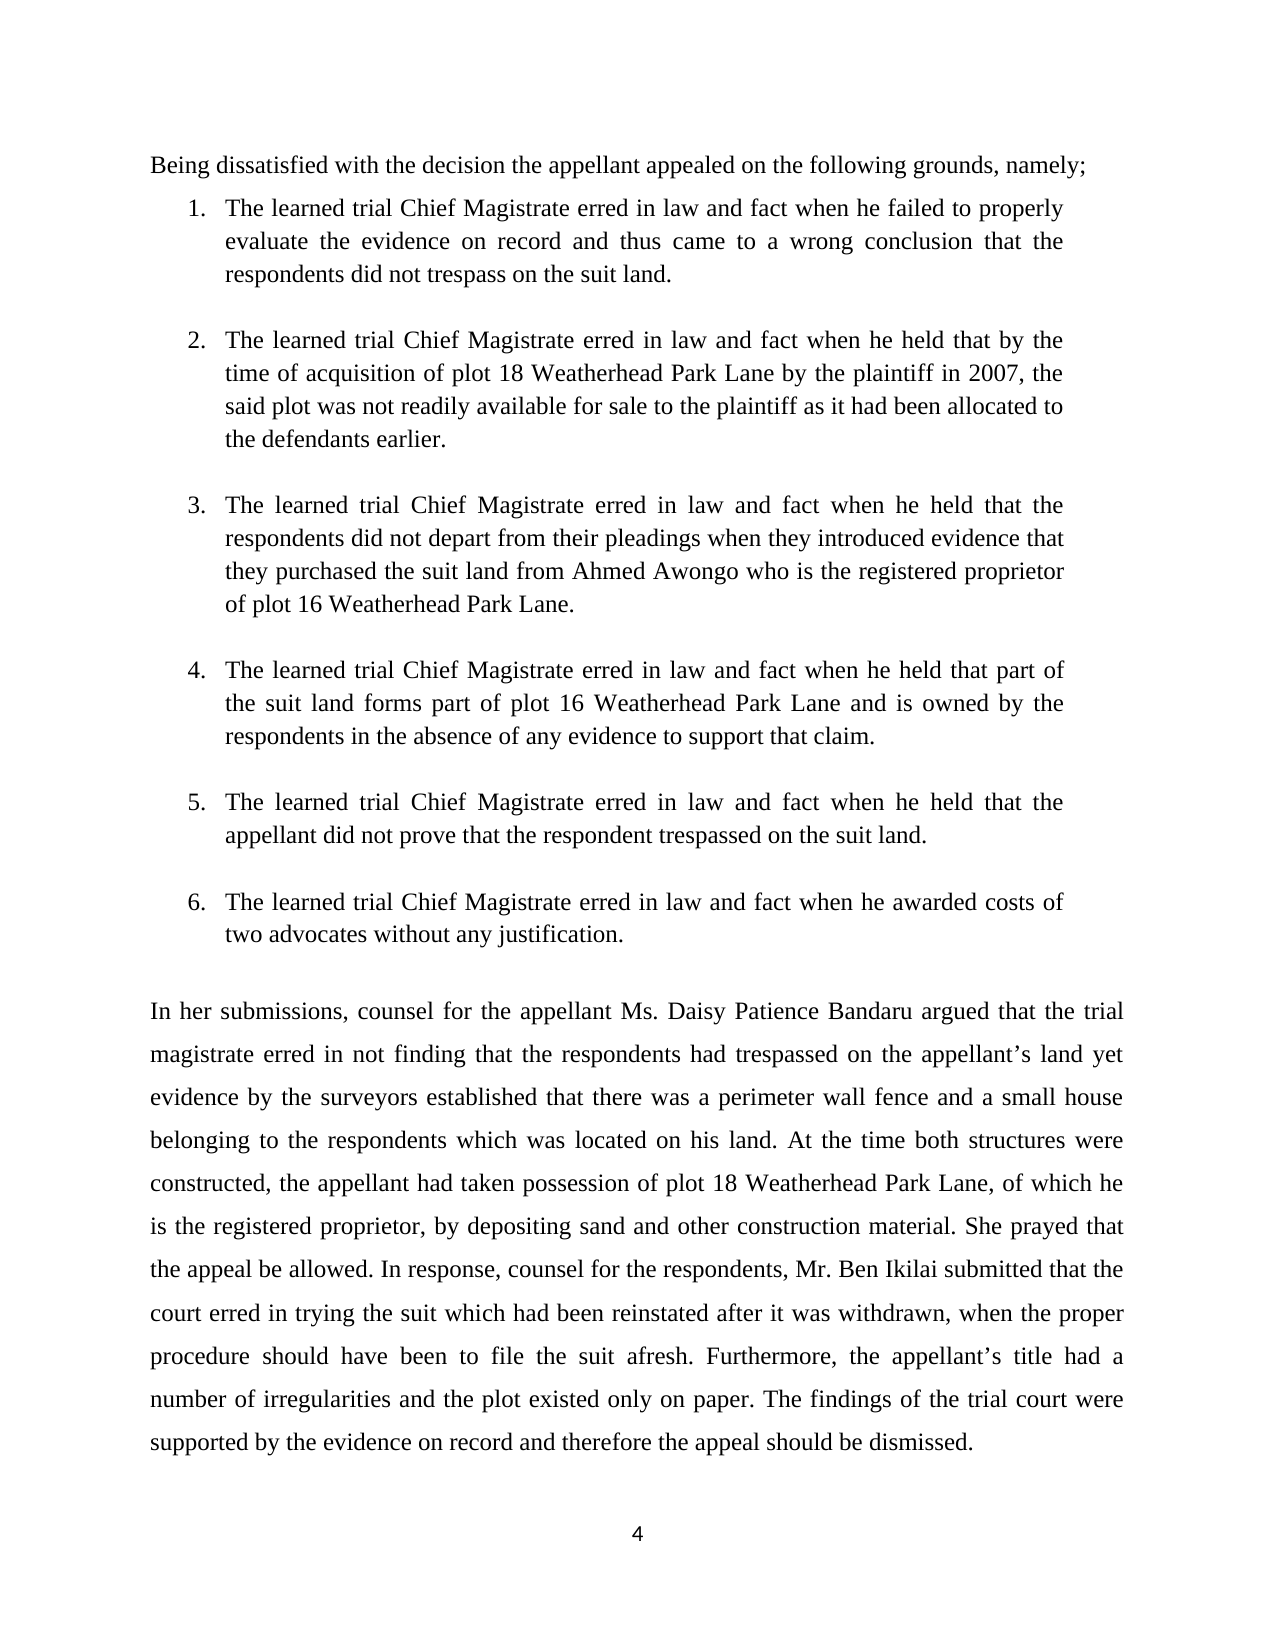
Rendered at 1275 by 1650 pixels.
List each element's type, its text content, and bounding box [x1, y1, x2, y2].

list The learned trial Chief Magistrate erred in law and fact when he held that part of the suit land forms part of plot 16 Weatherhead Park Lane and is owned by the respondents in the absence of any evidence to support that claim. [187, 655, 1065, 750]
list The learned trial Chief Magistrate erred in law and fact when he held that by the time of acquisition of plot 18 Weatherhead Park Lane by the plaintiff in 2007, the said plot was not readily available for sale to the plaintiff as it had been allocated to the defendants earlier. [187, 325, 1065, 453]
list The learned trial Chief Magistrate erred in law and fact when he held that the respondents did not depart from their pleadings when they introduced evidence that they purchased the suit land from Ahmed Awongo who is the registered proprietor of plot 16 Weatherhead Park Lane. [187, 490, 1065, 618]
text Being dissatisfied with the decision the appellant appealed on the following grounds, namely; [150, 150, 1125, 179]
list The learned trial Chief Magistrate erred in law and fact when he held that the appellant did not prove that the respondent trespassed on the suit land. [187, 787, 1065, 849]
list The learned trial Chief Magistrate erred in law and fact when he awarded costs of two advocates without any justification. [187, 887, 1065, 948]
text In her submissions, counsel for the appellant Ms. Daisy Patience Bandaru argued that the trial magistrate erred in not finding that the respondents had trespassed on the appellant’s land yet evidence by the surveyors established that there was a perimeter wall fence and a small house belonging to the respondents which was located on his land. At the time both structures were constructed, the appellant had taken possession of plot 18 Weatherhead Park Lane, of which he is the registered proprietor, by depositing sand and other construction material. She prayed that the appeal be allowed. In response, counsel for the respondents, Mr. Ben Ikilai submitted that the court erred in trying the suit which had been reinstated after it was withdrawn, when the proper procedure should have been to file the suit afresh. Furthermore, the appellant’s title had a number of irregularities and the plot existed only on paper. The findings of the trial court were supported by the evidence on record and therefore the appeal should be dismissed. [150, 996, 1125, 1456]
list The learned trial Chief Magistrate erred in law and fact when he failed to properly evaluate the evidence on record and thus came to a wrong conclusion that the respondents did not trespass on the suit land. [187, 193, 1065, 288]
